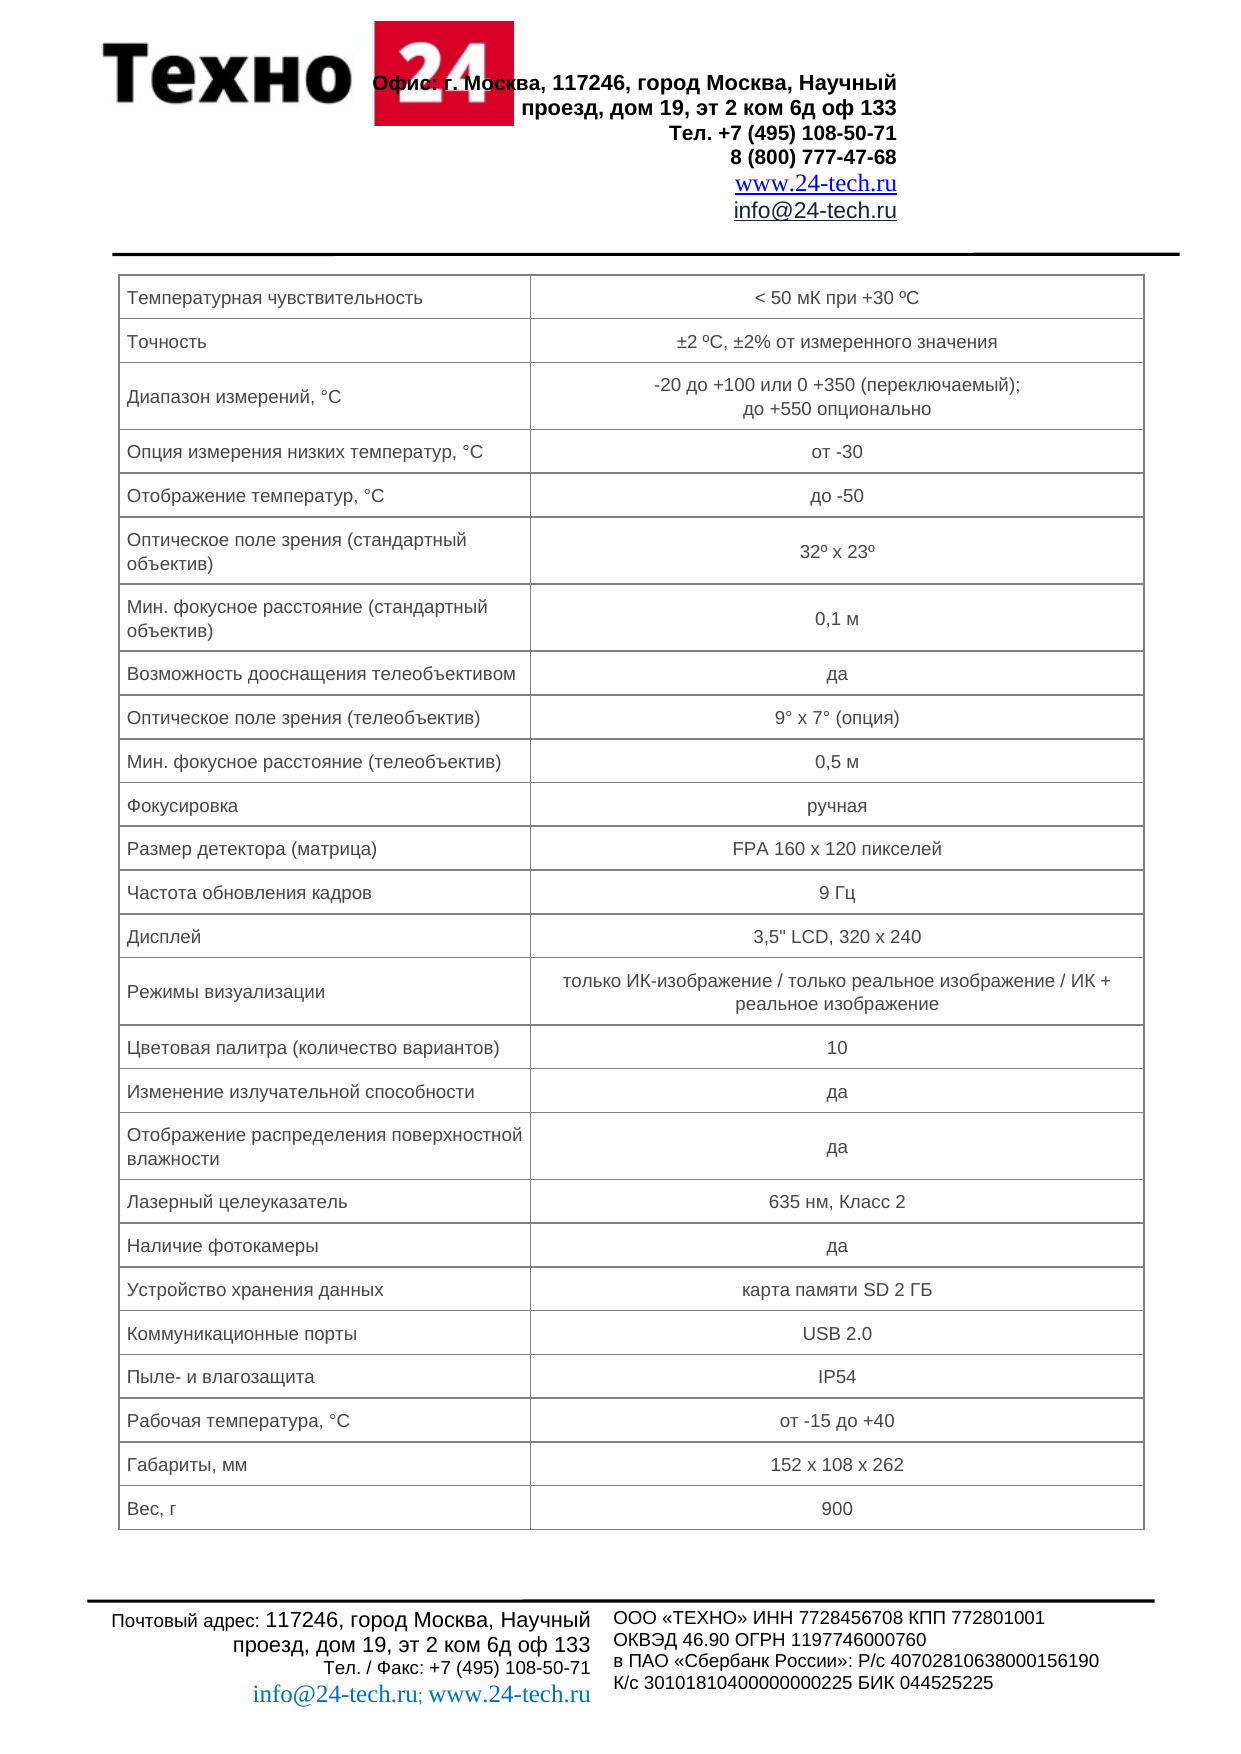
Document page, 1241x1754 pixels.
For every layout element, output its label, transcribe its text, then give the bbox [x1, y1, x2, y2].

table_cell USB 2.0 [531, 1311, 1143, 1353]
table_cell Дисплей [120, 915, 530, 957]
table_cell FPA 160 х 120 пикселей [531, 827, 1143, 869]
picture [98, 21, 514, 126]
table_cell 10 [531, 1026, 1143, 1068]
table_cell Оптическое поле зрения (стандартный объектив) [120, 518, 530, 583]
table_cell 152 х 108 х 262 [531, 1443, 1143, 1485]
table_cell Опция измерения низких температур, °С [120, 430, 530, 472]
table_cell Фокусировка [120, 783, 530, 825]
table_cell Вес, г [120, 1486, 530, 1528]
table_cell Размер детектора (матрица) [120, 827, 530, 869]
table_cell только ИК-изображение / только реальное изображение / ИК + реальное изображение [531, 958, 1143, 1024]
table_cell 0,5 м [531, 740, 1143, 782]
table_cell IP54 [531, 1355, 1143, 1397]
table_cell от -15 до +40 [531, 1399, 1143, 1441]
table_cell до -50 [531, 474, 1143, 516]
table_cell Лазерный целеуказатель [120, 1180, 530, 1222]
table_cell да [531, 652, 1143, 694]
table_cell 9° x 7° (опция) [531, 696, 1143, 738]
table_cell Возможность дооснащения телеобъективом [120, 652, 530, 694]
table_cell ручная [531, 783, 1143, 825]
table_cell Габариты, мм [120, 1443, 530, 1485]
table_cell от -30 [531, 430, 1143, 472]
table_cell 9 Гц [531, 871, 1143, 913]
table_header Температурная чувствительность [120, 276, 530, 318]
table_cell да [531, 1113, 1143, 1178]
table_header < 50 мК при +30 ºС [531, 276, 1143, 318]
table_cell Пыле- и влагозащита [120, 1355, 530, 1397]
table_cell да [531, 1069, 1143, 1111]
table_cell 3,5" LCD, 320 х 240 [531, 915, 1143, 957]
table_cell Отображение температур, °С [120, 474, 530, 516]
table_cell 900 [531, 1486, 1143, 1528]
table_cell Рабочая температура, °С [120, 1399, 530, 1441]
table_cell Режимы визуализации [120, 958, 530, 1024]
table_cell Частота обновления кадров [120, 871, 530, 913]
table_cell Точность [120, 319, 530, 361]
table_cell Оптическое поле зрения (телеобъектив) [120, 696, 530, 738]
table_cell Диапазон измерений, °С [120, 363, 530, 428]
table_cell Устройство хранения данных [120, 1268, 530, 1310]
table_cell 0,1 м [531, 585, 1143, 650]
table_cell 635 нм, Класс 2 [531, 1180, 1143, 1222]
table_cell Мин. фокусное расстояние (телеобъектив) [120, 740, 530, 782]
table_cell Коммуникационные порты [120, 1311, 530, 1353]
table_cell да [531, 1224, 1143, 1266]
table_cell -20 дo +100 или 0 +350 (переключаемый); до +550 опционально [531, 363, 1143, 428]
table_cell Мин. фокусное расстояние (стандартный объектив) [120, 585, 530, 650]
table_cell карта памяти SD 2 ГБ [531, 1268, 1143, 1310]
table_cell Наличие фотокамеры [120, 1224, 530, 1266]
table_cell ±2 ºС, ±2% от измеренного значения [531, 319, 1143, 361]
table_cell Отображение распределения поверхностной влажности [120, 1113, 530, 1178]
table_cell 32º x 23º [531, 518, 1143, 583]
table_cell Цветовая палитра (количество вариантов) [120, 1026, 530, 1068]
table_cell Изменение излучательной способности [120, 1069, 530, 1111]
